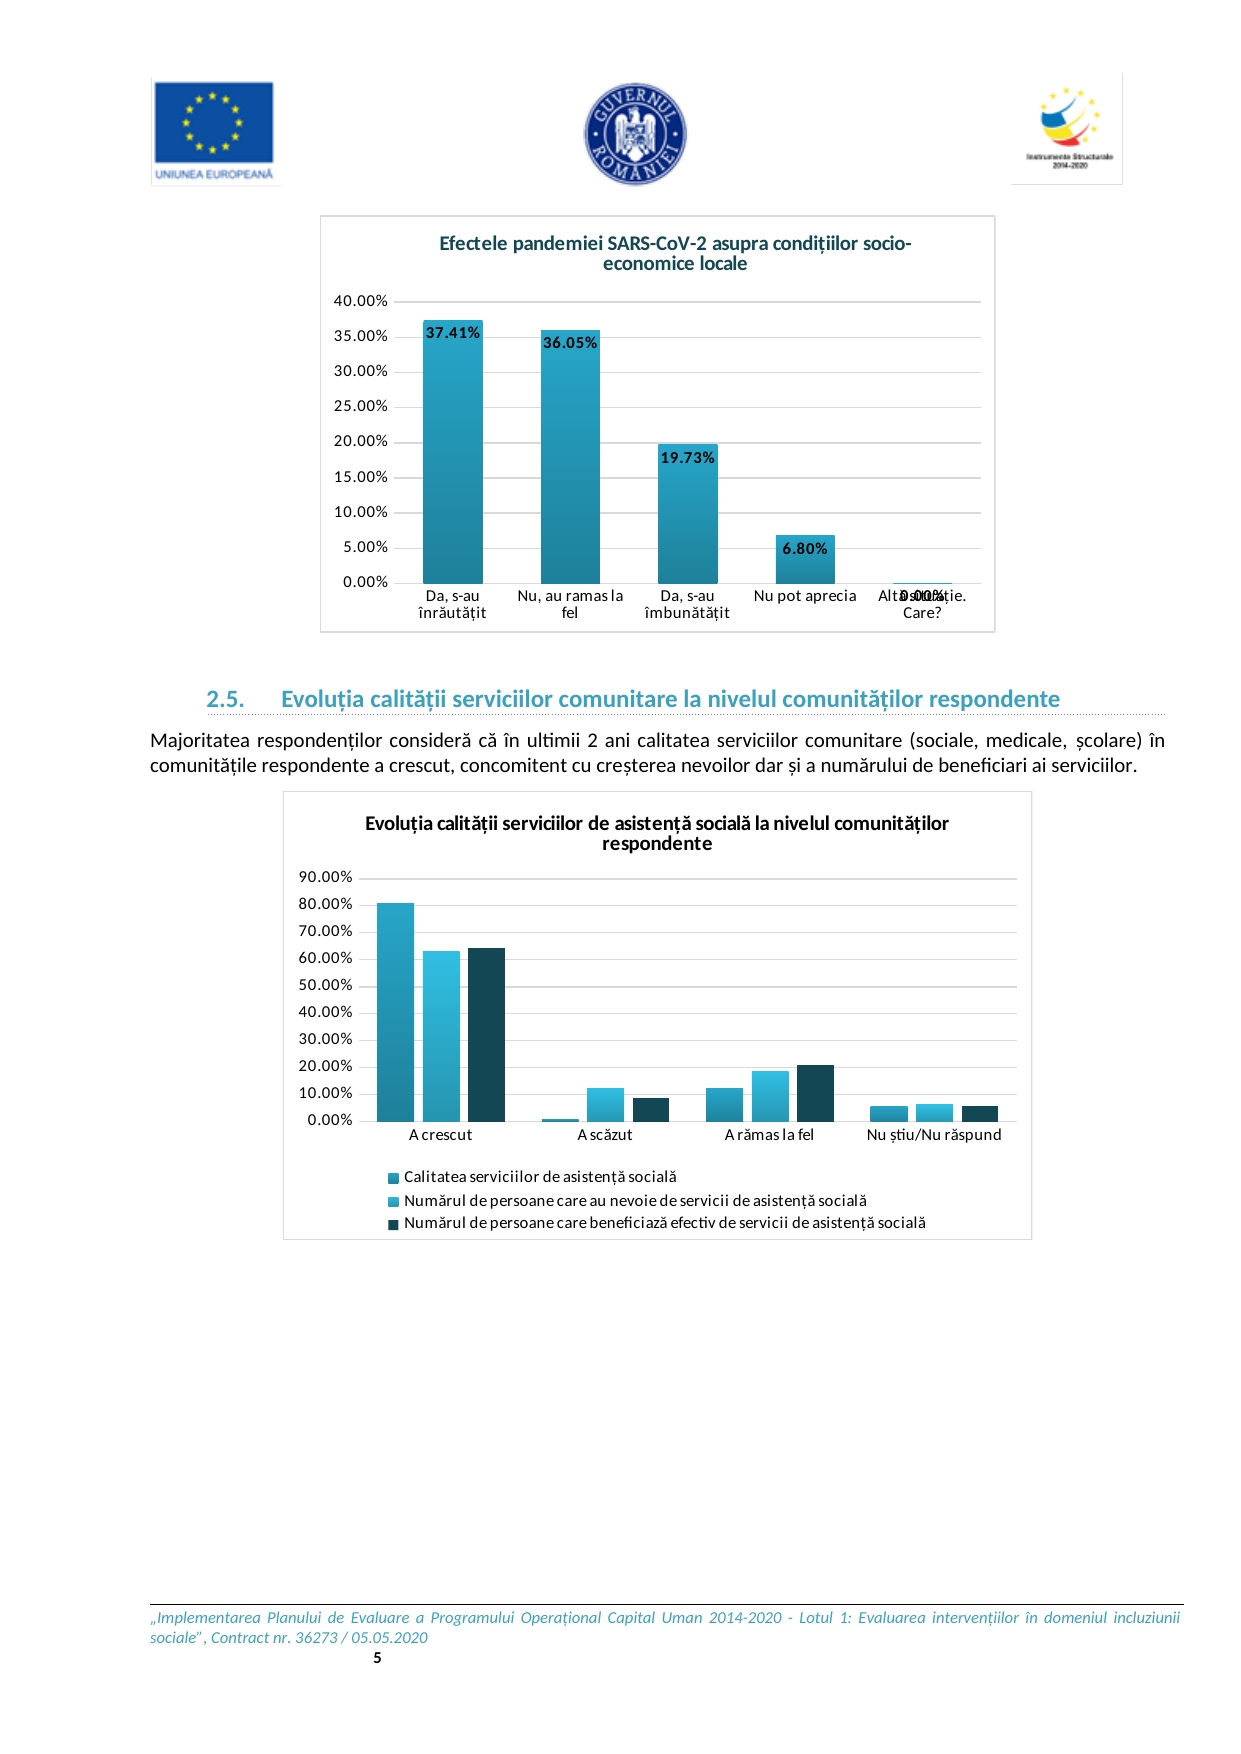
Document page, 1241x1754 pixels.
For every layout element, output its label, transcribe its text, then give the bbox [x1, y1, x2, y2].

picture [1011, 73, 1125, 188]
text Majoritatea respondenților consideră că în ultimii 2 ani calitatea serviciilor comunitare (sociale, medicale, școlare) în comunitățile respondente a crescut, concomitent cu creșterea nevoilor dar și a numărului de beneficiari ai serviciilor. [150, 727, 1165, 778]
subtitle Evoluția calității serviciilor comunitare la nivelul comunităților respondente [206, 683, 1165, 715]
picture [582, 82, 693, 188]
picture [150, 77, 282, 188]
